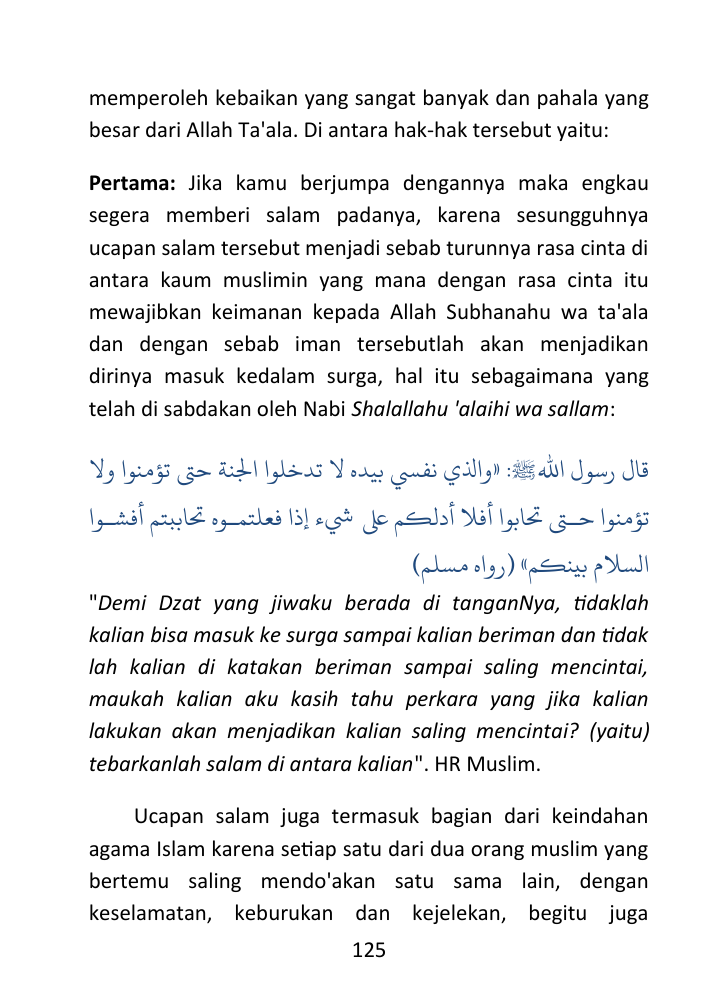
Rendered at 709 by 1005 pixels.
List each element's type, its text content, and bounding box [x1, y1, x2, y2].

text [88, 802, 650, 926]
text Pertama: Jika kamu berjumpa dengannya maka engkau segera memberi salam padanya, karena sesungguhnya ucapan salam tersebut menjadi sebab turunnya rasa cinta di antara kaum muslimin yang mana dengan rasa cinta itu mewajibkan keimanan kepada Allah Subhanahu wa ta'ala dan dengan sebab iman tersebutlah akan menjadikan dirinya masuk kedalam surga, hal itu sebagaimana yang telah di sabdakan oleh Nabi Shalallahu 'alaihi wa sallam: [88, 168, 650, 422]
text "Demi Dzat yang jiwaku berada di tanganNya, tidaklah kalian bisa masuk ke surga sampai kalian beriman dan tidak lah kalian di katakan beriman sampai saling mencintai, maukah kalian aku kasih tahu perkara yang jika kalian lakukan akan menjadikan kalian saling mencintai? (yaitu) tebarkanlah salam di antara kalian". HR Muslim. [88, 588, 650, 777]
text قال رسول الله ج: «والذي نفسي بيده لا تدخلوا الجنة حتى تؤمنوا ولا تؤمنوا حتى تحابوا أفلا أدلكم على شيء إذا فعلتموه تحاببتم أفشوا السلام بينكم» (رواه مسلم) [88, 447, 650, 588]
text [88, 83, 650, 143]
